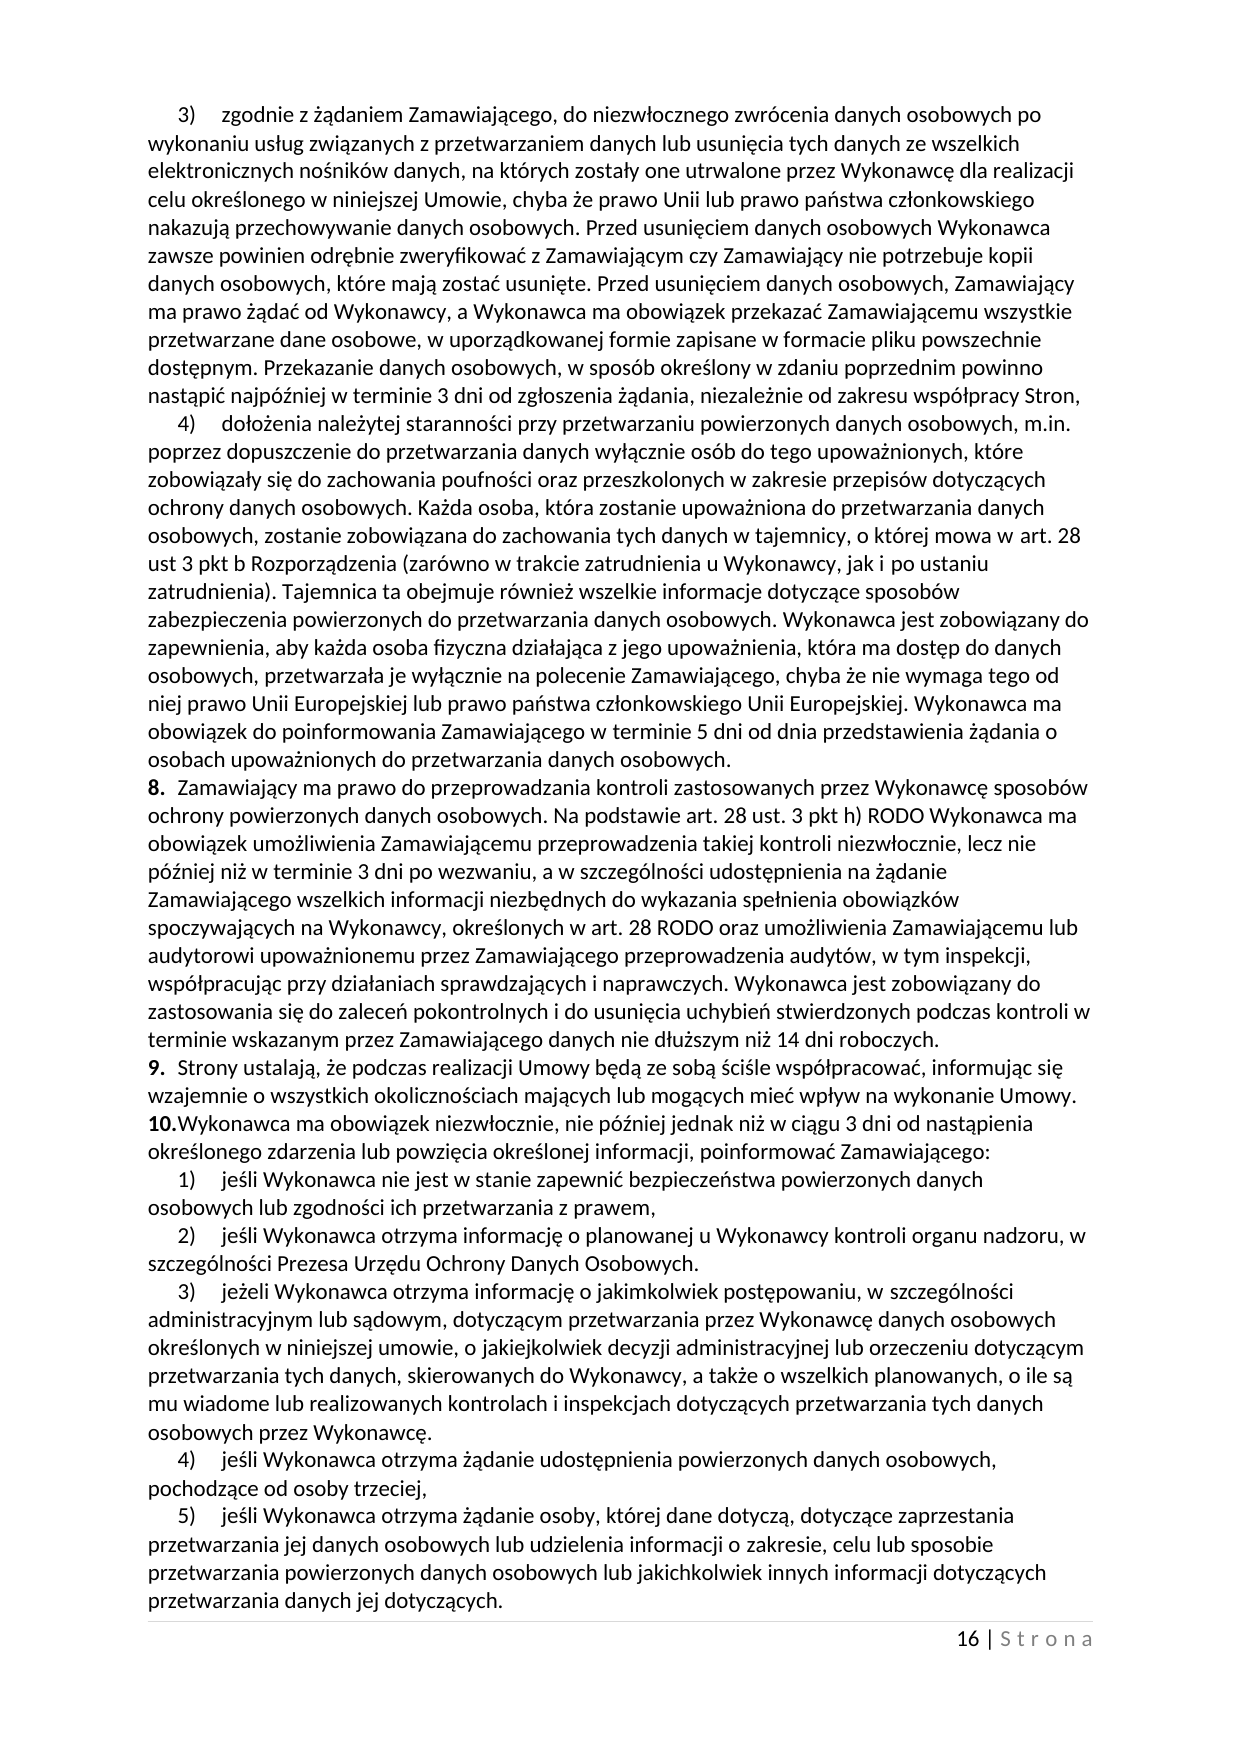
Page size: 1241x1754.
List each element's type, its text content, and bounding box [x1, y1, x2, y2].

list Strony ustalają, że podczas realizacji Umowy będą ze sobą ściśle współpracować, informując się wzajemnie o wszystkich okolicznościach mających lub mogących mieć wpływ na wykonanie Umowy. [148, 1053, 1093, 1109]
list Zamawiający ma prawo do przeprowadzania kontroli zastosowanych przez Wykonawcę sposobów ochrony powierzonych danych osobowych. Na podstawie art. 28 ust. 3 pkt h) RODO Wykonawca ma obowiązek umożliwienia Zamawiającemu przeprowadzenia takiej kontroli niezwłocznie, lecz nie później niż w terminie 3 dni po wezwaniu, a w szczególności udostępnienia na żądanie Zamawiającego wszelkich informacji niezbędnych do wykazania spełnienia obowiązków spoczywających na Wykonawcy, określonych w art. 28 RODO oraz umożliwienia Zamawiającemu lub audytorowi upoważnionemu przez Zamawiającego przeprowadzenia audytów, w tym inspekcji, współpracując przy działaniach sprawdzających i naprawczych. Wykonawca jest zobowiązany do zastosowania się do zaleceń pokontrolnych i do usunięcia uchybień stwierdzonych podczas kontroli w terminie wskazanym przez Zamawiającego danych nie dłuższym niż 14 dni roboczych. [148, 773, 1093, 1053]
list zgodnie z żądaniem Zamawiającego, do niezwłocznego zwrócenia danych osobowych po wykonaniu usług związanych z przetwarzaniem danych lub usunięcia tych danych ze wszelkich elektronicznych nośników danych, na których zostały one utrwalone przez Wykonawcę dla realizacji celu określonego w niniejszej Umowie, chyba że prawo Unii lub prawo państwa członkowskiego nakazują przechowywanie danych osobowych. Przed usunięciem danych osobowych Wykonawca zawsze powinien odrębnie zweryfikować z Zamawiającym czy Zamawiający nie potrzebuje kopii danych osobowych, które mają zostać usunięte. Przed usunięciem danych osobowych, Zamawiający ma prawo żądać od Wykonawcy, a Wykonawca ma obowiązek przekazać Zamawiającemu wszystkie przetwarzane dane osobowe, w uporządkowanej formie zapisane w formacie pliku powszechnie dostępnym. Przekazanie danych osobowych, w sposób określony w zdaniu poprzednim powinno nastąpić najpóźniej w terminie 3 dni od zgłoszenia żądania, niezależnie od zakresu współpracy Stron, [148, 101, 1093, 409]
list jeśli Wykonawca otrzyma żądanie udostępnienia powierzonych danych osobowych, pochodzące od osoby trzeciej, [148, 1446, 1093, 1502]
list jeśli Wykonawca otrzyma żądanie osoby, której dane dotyczą, dotyczące zaprzestania przetwarzania jej danych osobowych lub udzielenia informacji o zakresie, celu lub sposobie przetwarzania powierzonych danych osobowych lub jakichkolwiek innych informacji dotyczących przetwarzania danych jej dotyczących. [148, 1502, 1093, 1614]
list jeżeli Wykonawca otrzyma informację o jakimkolwiek postępowaniu, w szczególności administracyjnym lub sądowym, dotyczącym przetwarzania przez Wykonawcę danych osobowych określonych w niniejszej umowie, o jakiejkolwiek decyzji administracyjnej lub orzeczeniu dotyczącym przetwarzania tych danych, skierowanych do Wykonawcy, a także o wszelkich planowanych, o ile są mu wiadome lub realizowanych kontrolach i inspekcjach dotyczących przetwarzania tych danych osobowych przez Wykonawcę. [148, 1277, 1093, 1446]
list jeśli Wykonawca nie jest w stanie zapewnić bezpieczeństwa powierzonych danych osobowych lub zgodności ich przetwarzania z prawem, [148, 1165, 1093, 1221]
list jeśli Wykonawca otrzyma informację o planowanej u Wykonawcy kontroli organu nadzoru, w szczególności Prezesa Urzędu Ochrony Danych Osobowych. [148, 1221, 1093, 1277]
list Wykonawca ma obowiązek niezwłocznie, nie później jednak niż w ciągu 3 dni od nastąpienia określonego zdarzenia lub powzięcia określonej informacji, poinformować Zamawiającego: [148, 1109, 1093, 1165]
list dołożenia należytej staranności przy przetwarzaniu powierzonych danych osobowych, m.in. poprzez dopuszczenie do przetwarzania danych wyłącznie osób do tego upoważnionych, które zobowiązały się do zachowania poufności oraz przeszkolonych w zakresie przepisów dotyczących ochrony danych osobowych. Każda osoba, która zostanie upoważniona do przetwarzania danych osobowych, zostanie zobowiązana do zachowania tych danych w tajemnicy, o której mowa w art. 28 ust 3 pkt b Rozporządzenia (zarówno w trakcie zatrudnienia u Wykonawcy, jak i po ustaniu zatrudnienia). Tajemnica ta obejmuje również wszelkie informacje dotyczące sposobów zabezpieczenia powierzonych do przetwarzania danych osobowych. Wykonawca jest zobowiązany do zapewnienia, aby każda osoba fizyczna działająca z jego upoważnienia, która ma dostęp do danych osobowych, przetwarzała je wyłącznie na polecenie Zamawiającego, chyba że nie wymaga tego od niej prawo Unii Europejskiej lub prawo państwa członkowskiego Unii Europejskiej. Wykonawca ma obowiązek do poinformowania Zamawiającego w terminie 5 dni od dnia przedstawienia żądania o osobach upoważnionych do przetwarzania danych osobowych. [148, 409, 1093, 773]
